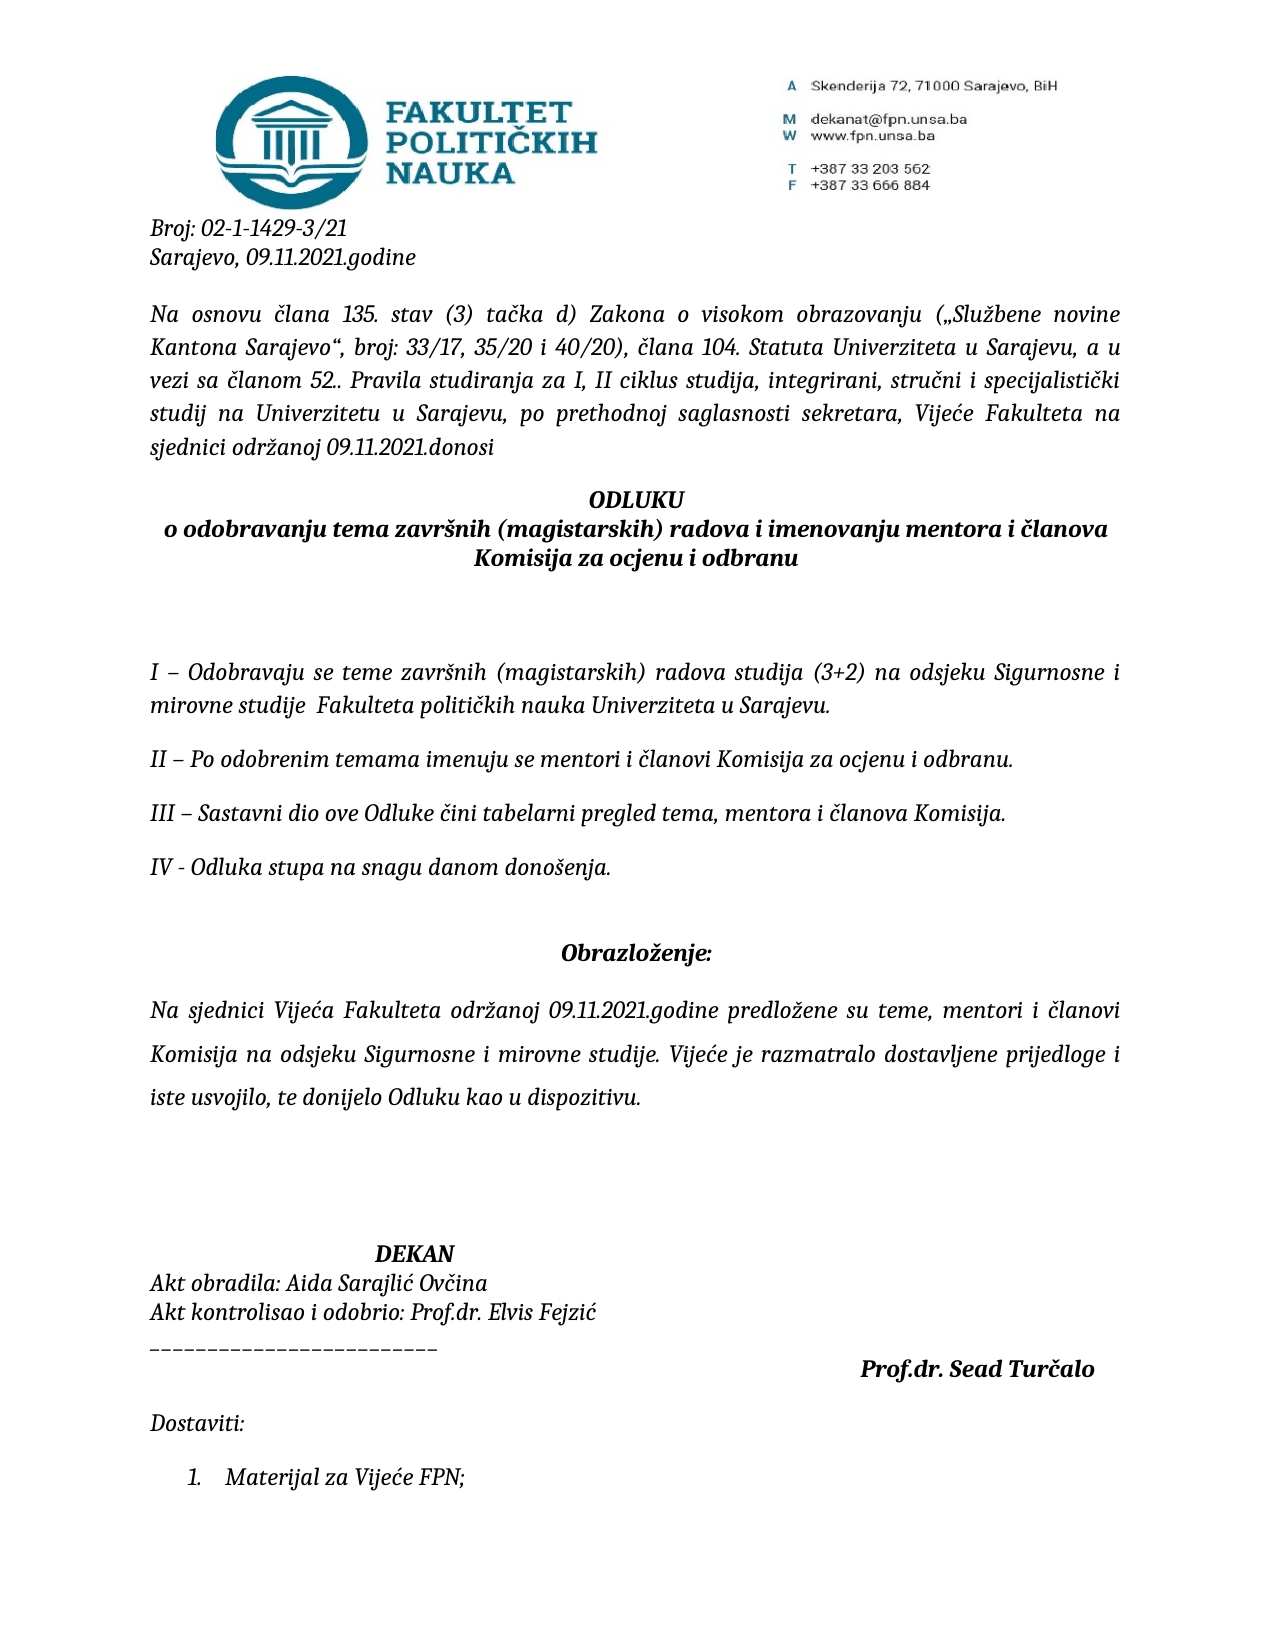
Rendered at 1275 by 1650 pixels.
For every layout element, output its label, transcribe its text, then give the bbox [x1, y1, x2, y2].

text Na osnovu člana 135. stav (3) tačka d) Zakona o visokom obrazovanju („Službene novine Kantona Sarajevo“, broj: 33/17, 35/20 i 40/20), člana 104. Statuta Univerziteta u Sarajevu, a u vezi sa članom 52.. Pravila studiranja za I, II ciklus studija, integrirani, stručni i specijalistički studij na Univerzitetu u Sarajevu, po prethodnoj saglasnosti sekretara, Vijeće Fakulteta na sjednici održanoj 09.11.2021.donosi [150, 300, 1125, 461]
text I – Odobravaju se teme završnih (magistarskih) radova studija (3+2) na odsjeku Sigurnosne i mirovne studije Fakulteta političkih nauka Univerziteta u Sarajevu. [150, 658, 1125, 720]
text Dostaviti: [150, 1409, 1125, 1438]
text Prof.dr. Sead Turčalo [675, 1355, 1125, 1384]
text Obrazloženje: [150, 939, 1125, 968]
text ODLUKU [150, 486, 1125, 515]
text DEKAN [375, 1183, 1125, 1269]
text Na sjednici Vijeća Fakulteta održanoj 09.11.2021.godine predložene su teme, mentori i članovi Komisija na odsjeku Sigurnosne i mirovne studije. Vijeće je razmatralo dostavljene prijedloge i iste usvojilo, te donijelo Odluku kao u dispozitivu. [150, 996, 1125, 1111]
text III – Sastavni dio ove Odluke čini tabelarni pregled tema, mentora i članova Komisija. [150, 799, 1125, 827]
text Akt kontrolisao i odobrio: Prof.dr. Elvis Fejzić _________________________ [150, 1297, 1125, 1355]
text Broj: 02-1-1429-3/21 [150, 214, 1125, 243]
text Sarajevo, 09.11.2021.godine [150, 243, 1125, 272]
text Akt obradila: Aida Sarajlić Ovčina [150, 1269, 1125, 1297]
list Materijal za Vijeće FPN; [187, 1463, 1125, 1491]
picture [215, 75, 1060, 214]
text II – Po odobrenim temama imenuju se mentori i članovi Komisija za ocjenu i odbranu. [150, 745, 1125, 774]
text o odobravanju tema završnih (magistarskih) radova i imenovanju mentora i članova Komisija za ocjenu i odbranu [150, 515, 1125, 572]
text IV - Odluka stupa na snagu danom donošenja. [150, 853, 1125, 881]
